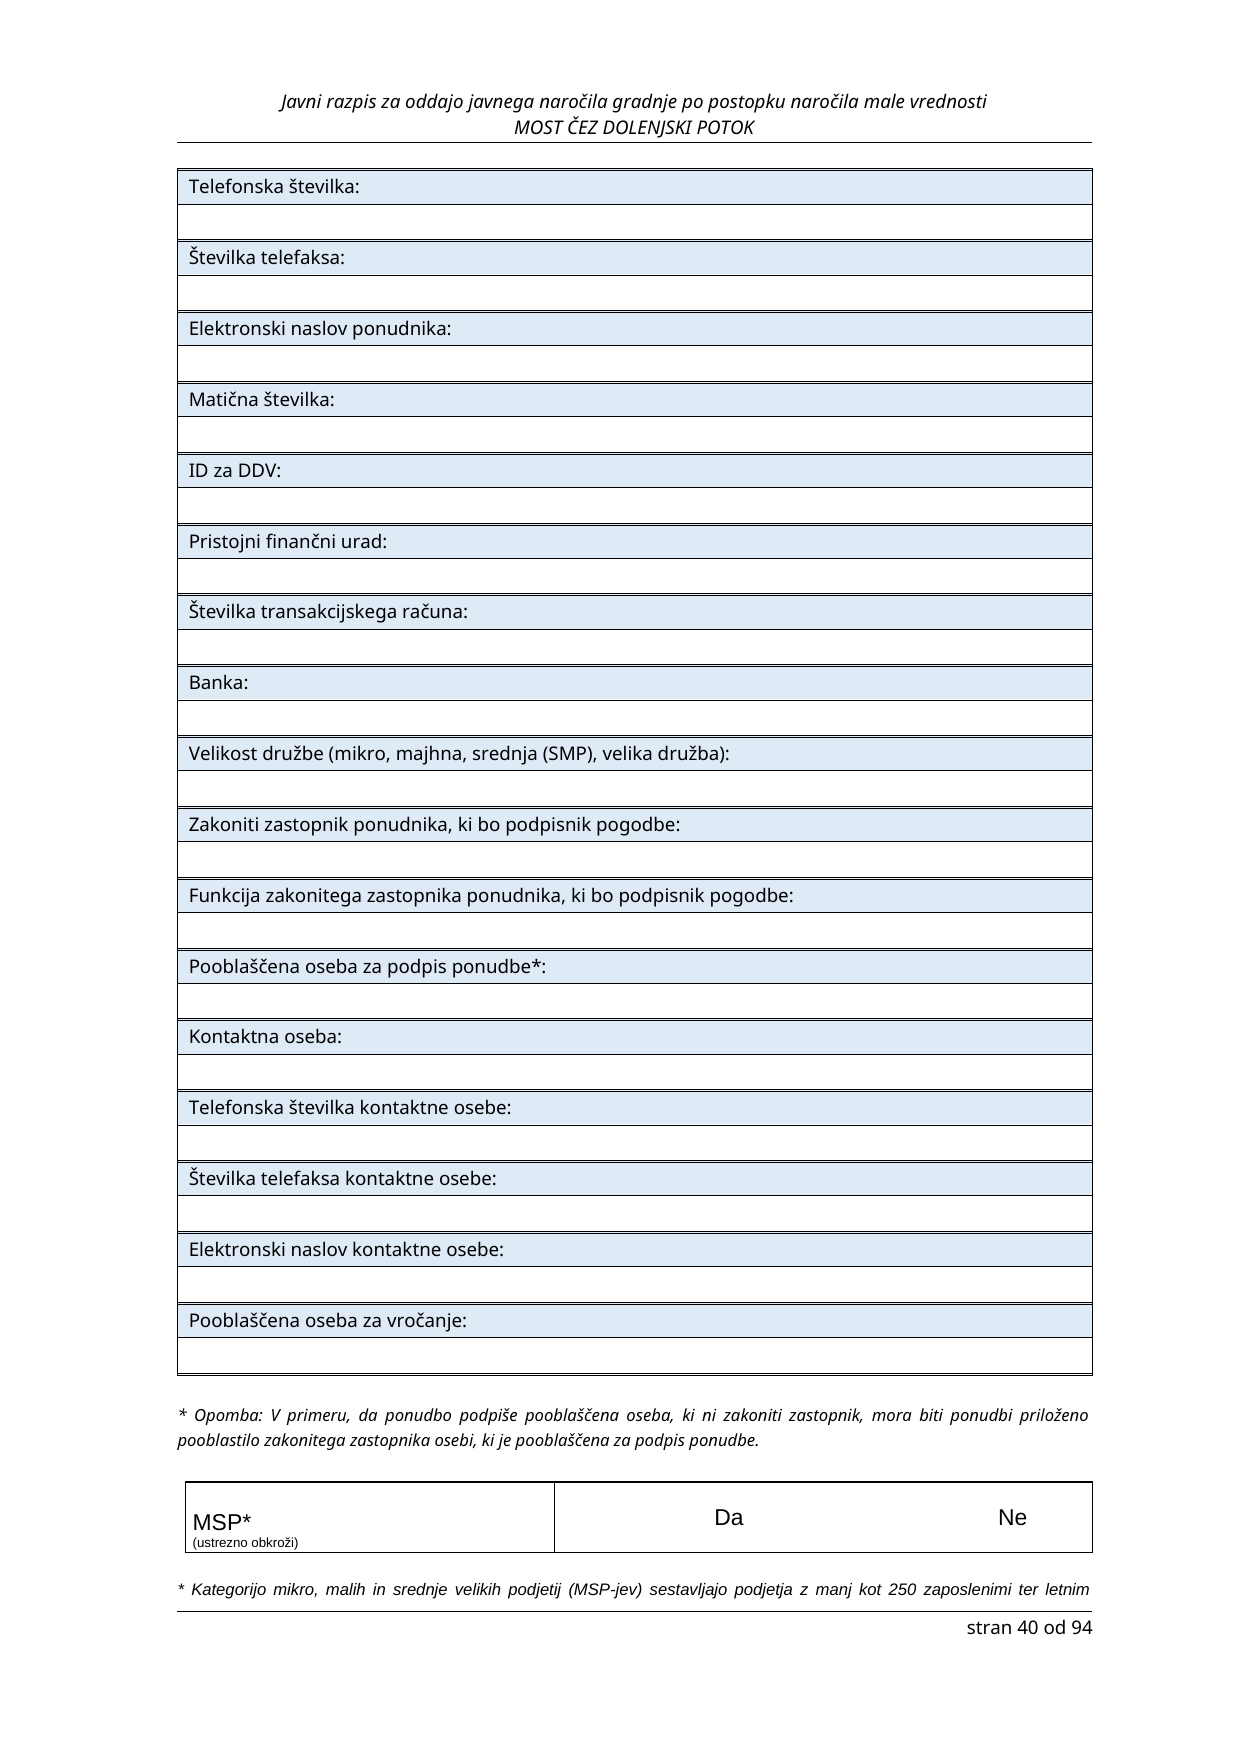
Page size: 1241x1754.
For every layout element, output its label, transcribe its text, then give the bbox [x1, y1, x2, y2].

table_cell Matična številka: [178, 384, 1092, 416]
table_cell [178, 488, 1092, 522]
table_cell [178, 842, 1092, 877]
table_cell [178, 771, 1092, 806]
table_cell Zakoniti zastopnik ponudnika, ki bo podpisnik pogodbe: [178, 809, 1092, 841]
table_cell [178, 276, 1092, 310]
table_cell ID za DDV: [178, 455, 1092, 487]
table_cell Elektronski naslov kontaktne osebe: [178, 1234, 1092, 1266]
table_cell [178, 1126, 1092, 1160]
table_cell [178, 913, 1092, 947]
table_header Da Ne [555, 1483, 1092, 1552]
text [177, 1580, 1092, 1599]
table_cell [178, 701, 1092, 735]
table_cell Velikost družbe (mikro, majhna, srednja (SMP), velika družba): [178, 738, 1092, 770]
table_cell Številka transakcijskega računa: [178, 596, 1092, 629]
table_cell Pooblaščena oseba za vročanje: [178, 1305, 1092, 1337]
table_cell [178, 1267, 1092, 1302]
table_cell [178, 984, 1092, 1018]
text * Opomba: V primeru, da ponudbo podpiše pooblaščena oseba, ki ni zakoniti zastopnik, mora biti ponudbi priloženo pooblastilo zakonitega zastopnika osebi, ki je pooblaščena za podpis ponudbe. [177, 1404, 1092, 1451]
table_cell Pristojni finančni urad: [178, 526, 1092, 558]
table_cell Številka telefaksa kontaktne osebe: [178, 1163, 1092, 1195]
table_header MSP* (ustrezno obkroži) [186, 1483, 554, 1552]
table_cell [178, 205, 1092, 239]
table_cell Pooblaščena oseba za podpis ponudbe*: [178, 951, 1092, 983]
table_cell Kontaktna oseba: [178, 1021, 1092, 1054]
table_cell Telefonska številka: [178, 171, 1092, 204]
table_cell Elektronski naslov ponudnika: [178, 313, 1092, 345]
table_cell Številka telefaksa: [178, 242, 1092, 274]
table_cell [178, 1055, 1092, 1089]
table_cell [178, 1196, 1092, 1231]
table_cell [178, 559, 1092, 593]
table_cell Telefonska številka kontaktne osebe: [178, 1092, 1092, 1124]
table_cell [178, 346, 1092, 381]
table_cell Funkcija zakonitega zastopnika ponudnika, ki bo podpisnik pogodbe: [178, 880, 1092, 912]
table_cell [178, 417, 1092, 452]
table_cell Banka: [178, 667, 1092, 699]
table_cell [178, 630, 1092, 664]
table_cell [178, 1338, 1092, 1372]
